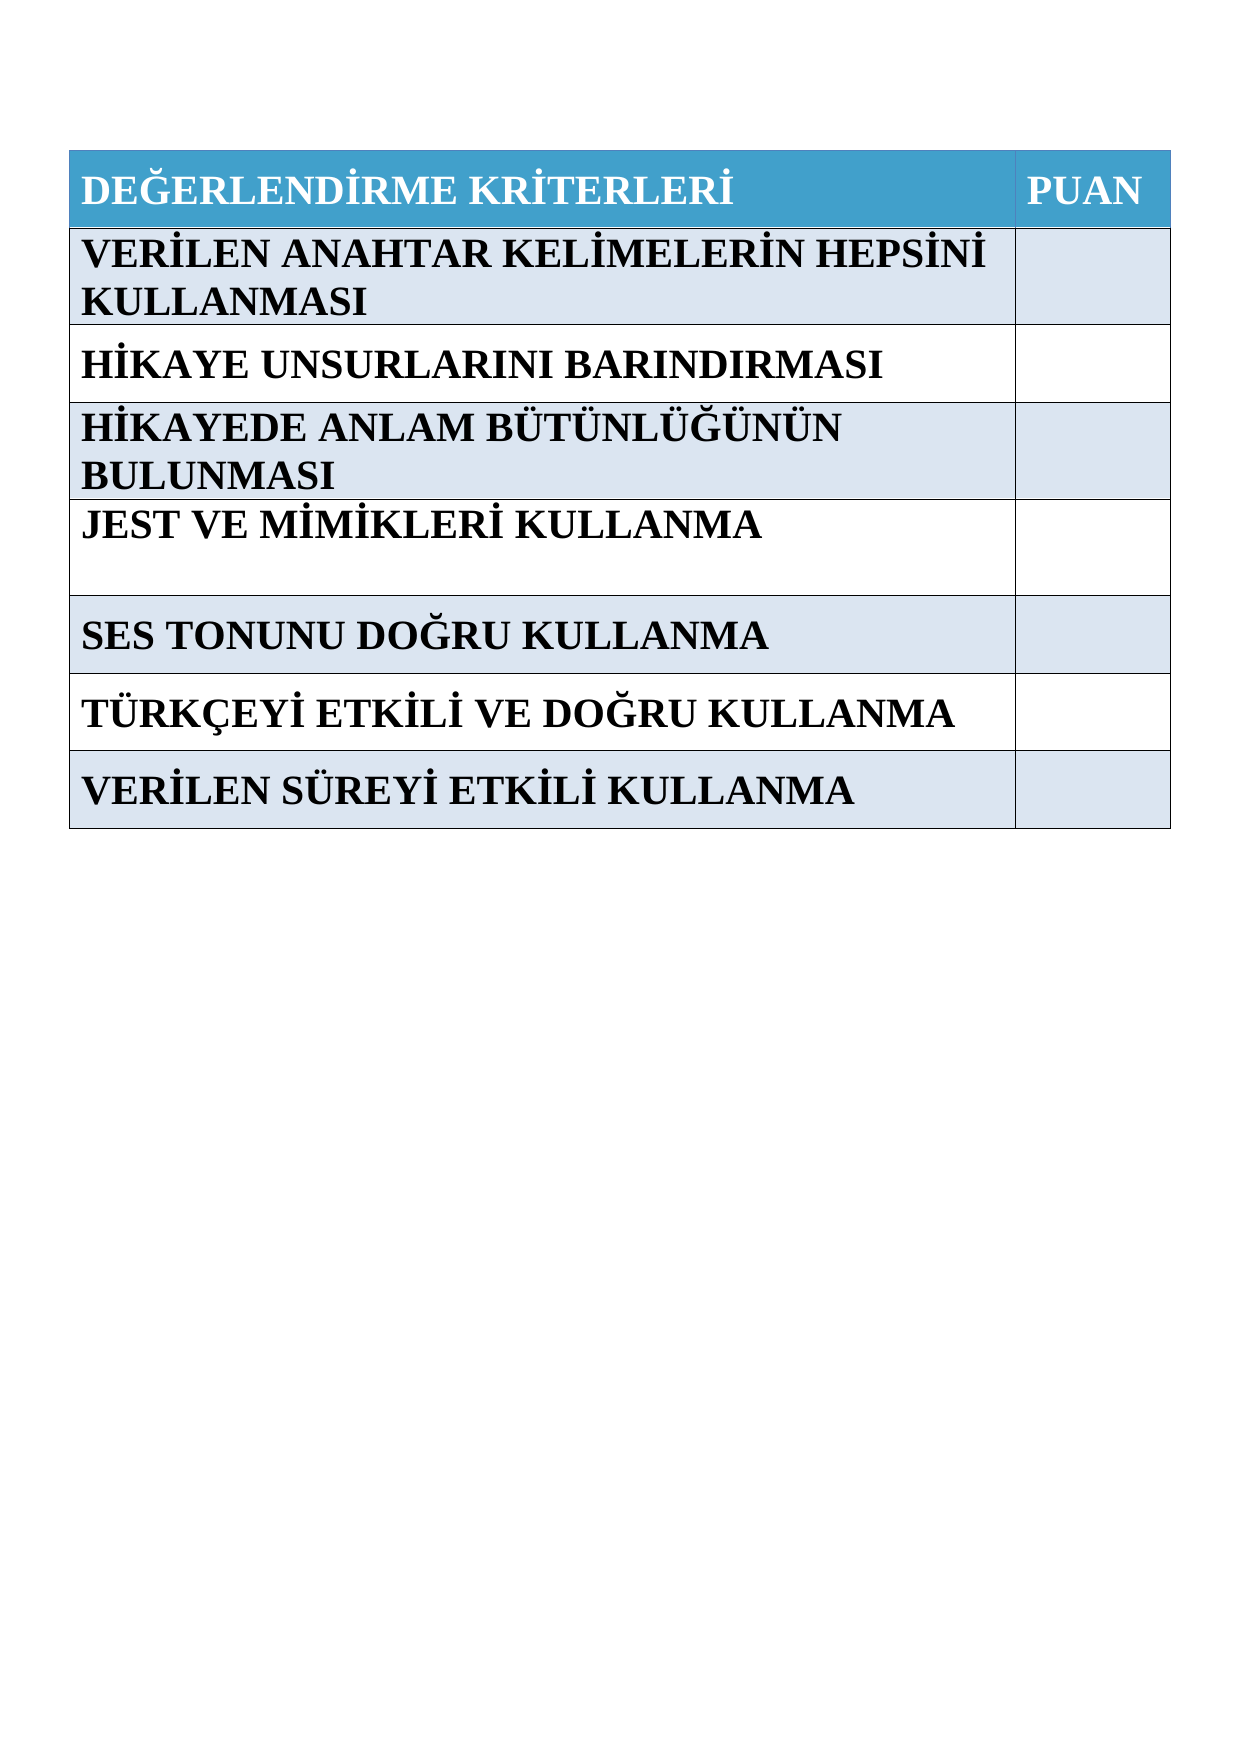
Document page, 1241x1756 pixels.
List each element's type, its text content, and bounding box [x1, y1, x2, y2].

table_cell JEST VE MİMİKLERİ KULLANMA [70, 500, 1015, 595]
table_header PUAN [1016, 151, 1170, 227]
table_cell VERİLEN ANAHTAR KELİMELERİN HEPSİNİ KULLANMASI [70, 229, 1015, 324]
table_cell SES TONUNU DOĞRU KULLANMA [70, 596, 1015, 673]
table_cell [1016, 751, 1170, 828]
table_cell [1016, 674, 1170, 750]
table_cell HİKAYE UNSURLARINI BARINDIRMASI [70, 325, 1015, 402]
table_header DEĞERLENDİRME KRİTERLERİ [70, 151, 1015, 227]
table_cell [1016, 500, 1170, 595]
table_cell VERİLEN SÜREYİ ETKİLİ KULLANMA [70, 751, 1015, 828]
table_cell [1016, 325, 1170, 402]
table_cell [1016, 596, 1170, 673]
table_cell [1016, 403, 1170, 498]
table_cell [1016, 229, 1170, 324]
table_cell HİKAYEDE ANLAM BÜTÜNLÜĞÜNÜN BULUNMASI [70, 403, 1015, 498]
table_cell TÜRKÇEYİ ETKİLİ VE DOĞRU KULLANMA [70, 674, 1015, 750]
